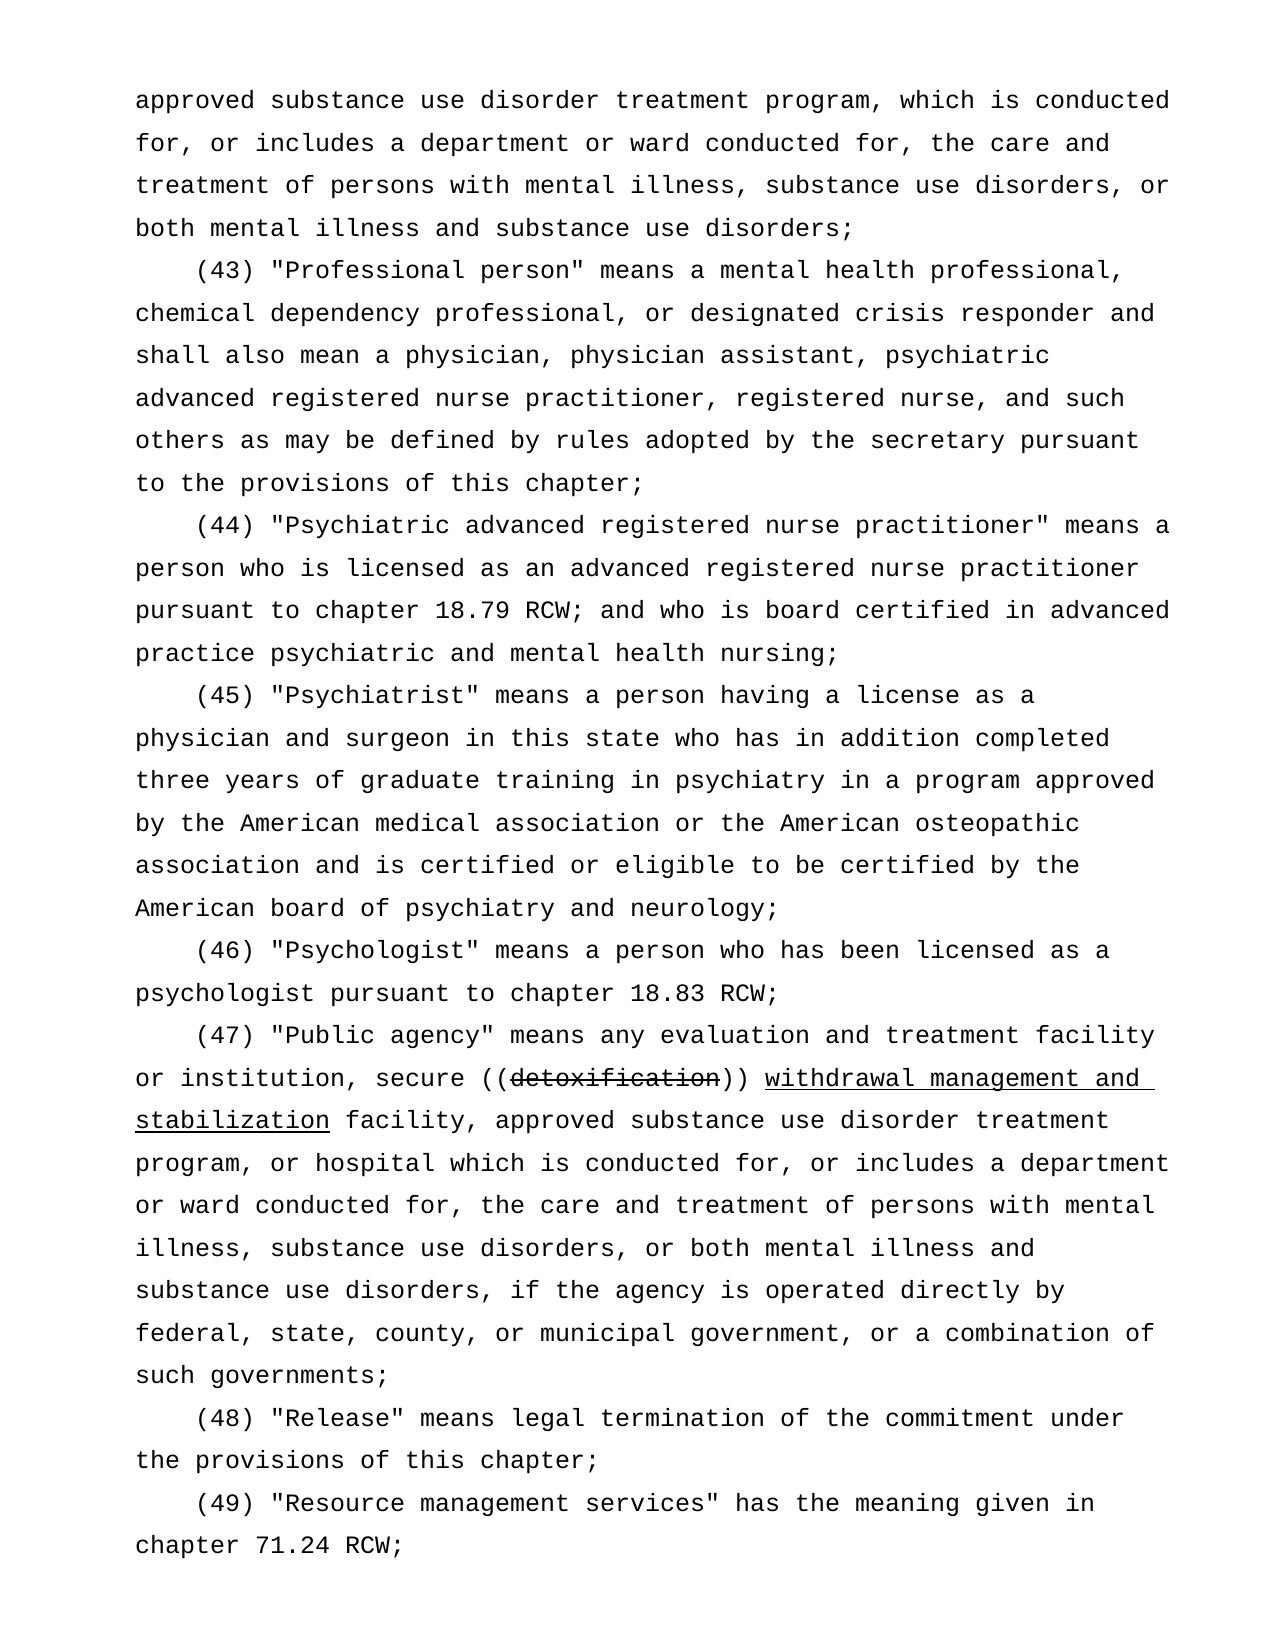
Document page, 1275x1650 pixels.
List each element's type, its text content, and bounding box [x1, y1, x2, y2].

text (45) "Psychiatrist" means a person having a license as a physician and surgeon in this state who has in addition completed three years of graduate training in psychiatry in a program approved by the American medical association or the American osteopathic association and is certified or eligible to be certified by the American board of psychiatry and neurology; [135, 670, 1170, 925]
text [135, 75, 1170, 245]
text (49) "Resource management services" has the meaning given in chapter 71.24 RCW; [135, 1477, 1170, 1562]
text (48) "Release" means legal termination of the commitment under the provisions of this chapter; [135, 1392, 1170, 1477]
text (44) "Psychiatric advanced registered nurse practitioner" means a person who is licensed as an advanced registered nurse practitioner pursuant to chapter 18.79 RCW; and who is board certified in advanced practice psychiatric and mental health nursing; [135, 500, 1170, 670]
text (47) "Public agency" means any evaluation and treatment facility or institution, secure ((detoxification)) withdrawal management and stabilization facility, approved substance use disorder treatment program, or hospital which is conducted for, or includes a department or ward conducted for, the care and treatment of persons with mental illness, substance use disorders, or both mental illness and substance use disorders, if the agency is operated directly by federal, state, county, or municipal government, or a combination of such governments; [135, 1010, 1170, 1392]
text (46) "Psychologist" means a person who has been licensed as a psychologist pursuant to chapter 18.83 RCW; [135, 925, 1170, 1010]
text (43) "Professional person" means a mental health professional, chemical dependency professional, or designated crisis responder and shall also mean a physician, physician assistant, psychiatric advanced registered nurse practitioner, registered nurse, and such others as may be defined by rules adopted by the secretary pursuant to the provisions of this chapter; [135, 245, 1170, 500]
